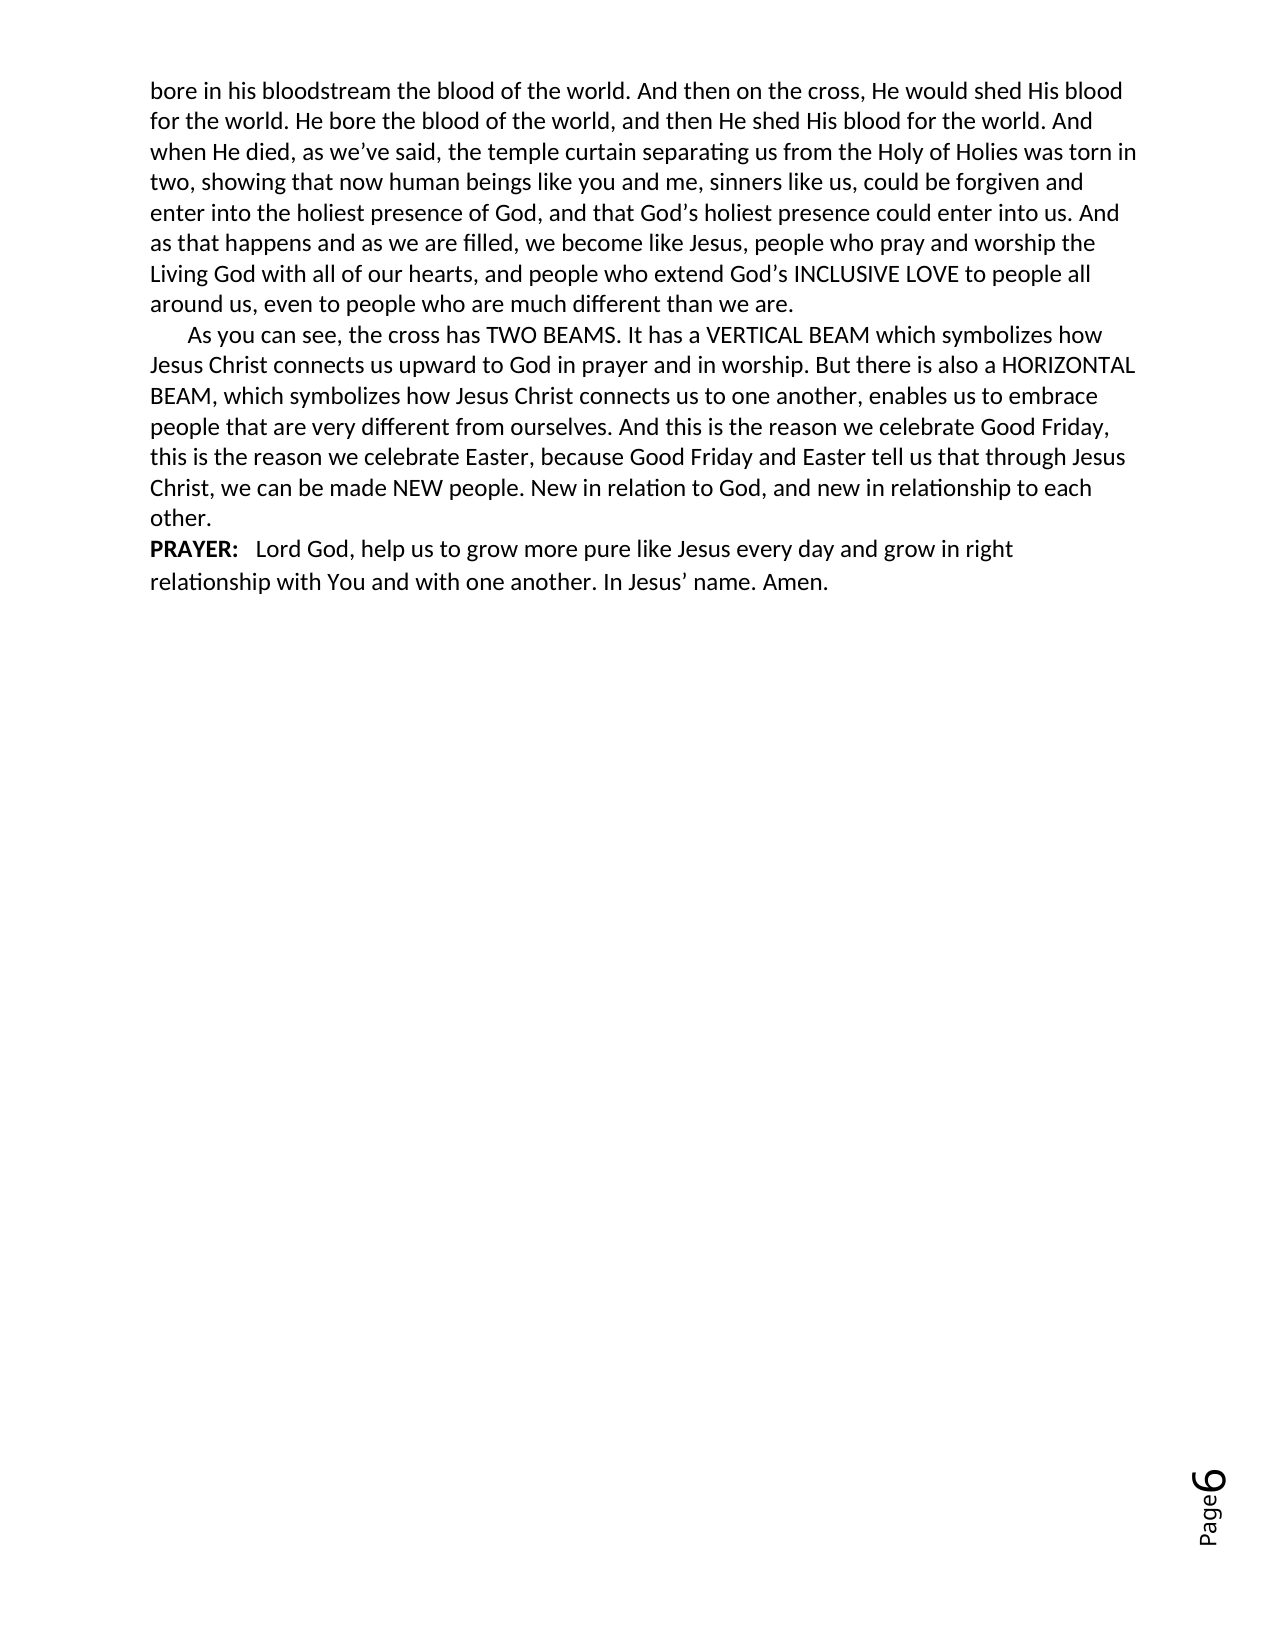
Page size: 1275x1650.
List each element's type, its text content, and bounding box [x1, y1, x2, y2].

text As you can see, the cross has TWO BEAMS. It has a VERTICAL BEAM which symbolizes how Jesus Christ connects us upward to God in prayer and in worship. But there is also a HORIZONTAL BEAM, which symbolizes how Jesus Christ connects us to one another, enables us to embrace people that are very different from ourselves. And this is the reason we celebrate Good Friday, this is the reason we celebrate Easter, because Good Friday and Easter tell us that through Jesus Christ, we can be made NEW people. New in relation to God, and new in relationship to each other. [150, 319, 1140, 533]
text PRAYER: Lord God, help us to grow more pure like Jesus every day and grow in right relationship with You and with one another. In Jesus’ name. Amen. [150, 533, 1140, 596]
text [150, 75, 1140, 319]
